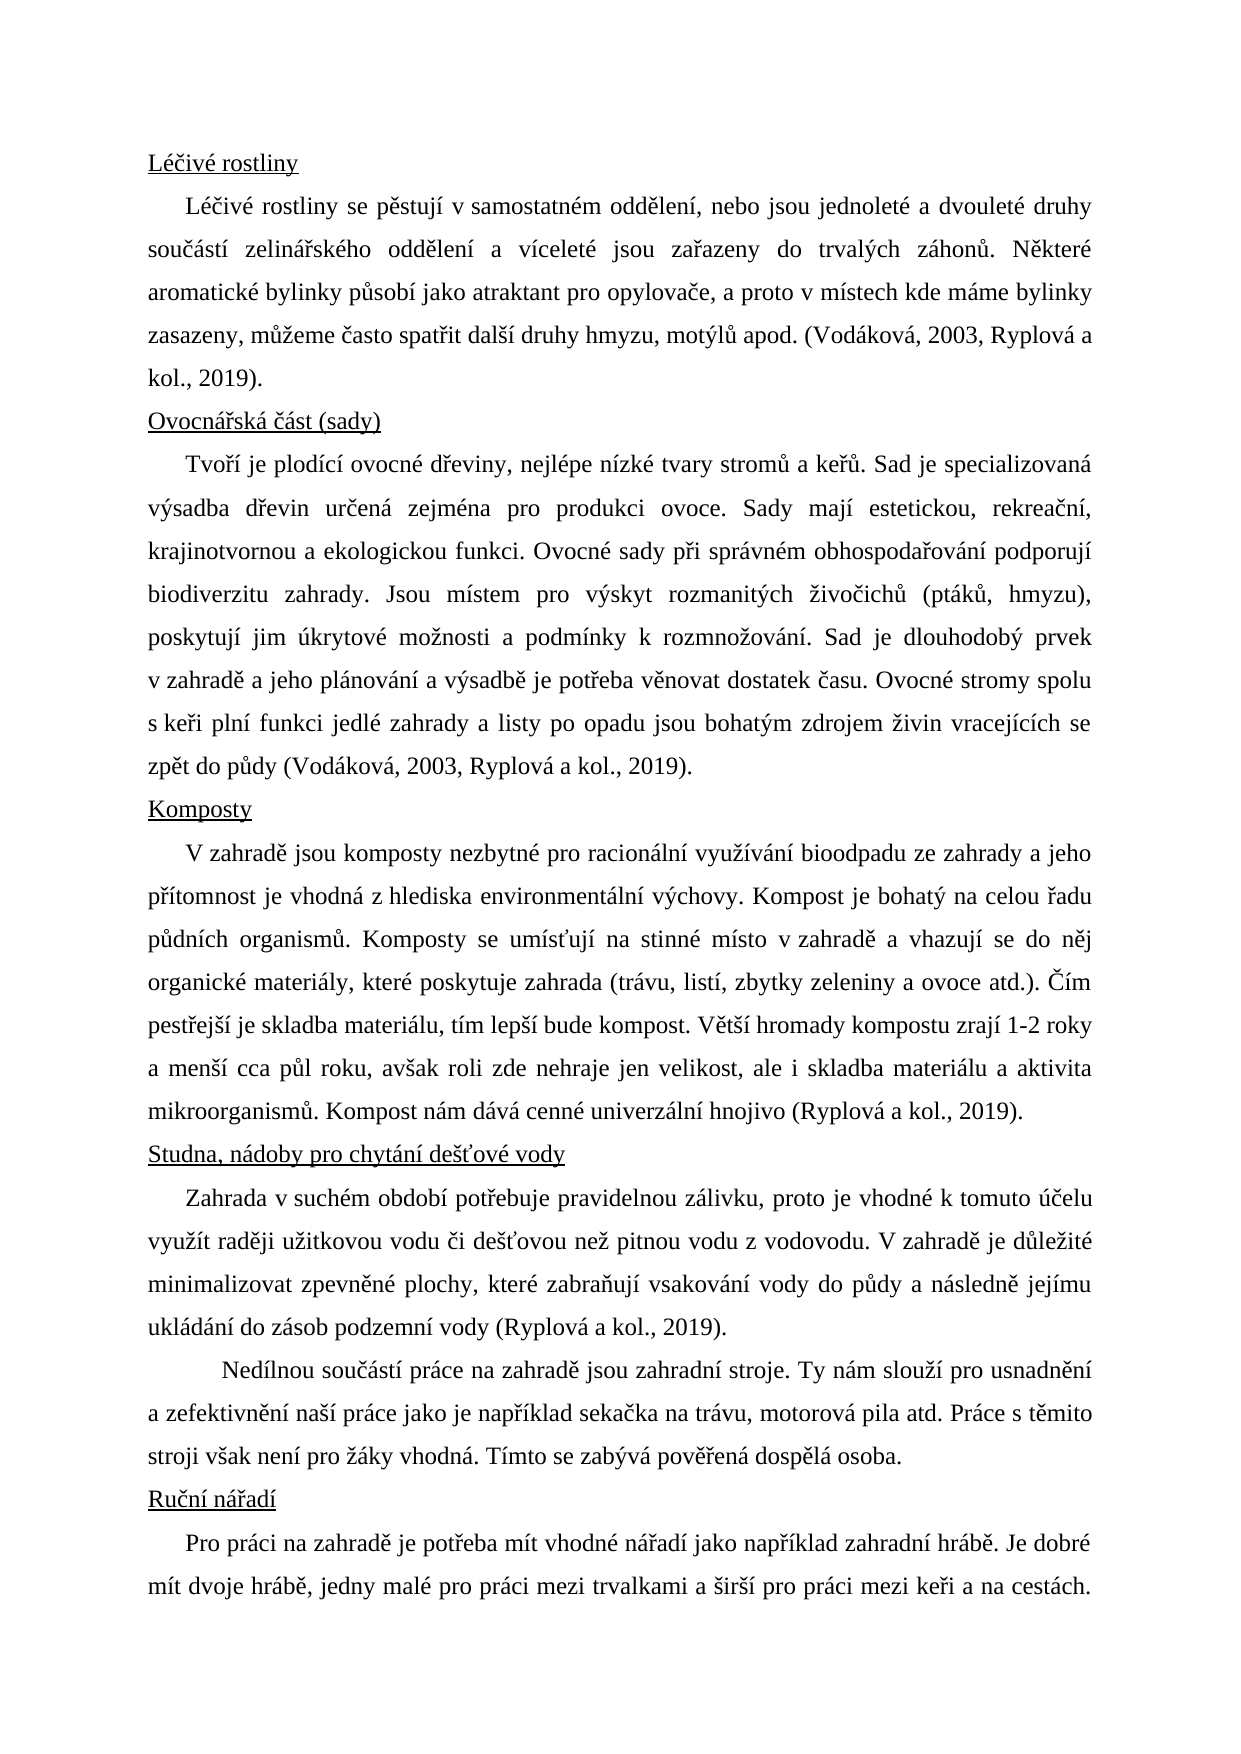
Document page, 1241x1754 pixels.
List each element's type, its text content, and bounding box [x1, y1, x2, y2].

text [148, 1528, 1093, 1599]
text Léčivé rostliny [148, 148, 1093, 176]
text Tvoří je plodící ovocné dřeviny, nejlépe nízké tvary stromů a keřů. Sad je specializovaná výsadba dřevin určená zejména pro produkci ovoce. Sady mají estetickou, rekreační, krajinotvornou a ekologickou funkci. Ovocné sady při správném obhospodařování podporují biodiverzitu zahrady. Jsou místem pro výskyt rozmanitých živočichů (ptáků, hmyzu), poskytují jim úkrytové možnosti a podmínky k rozmnožování. Sad je dlouhodobý prvek v zahradě a jeho plánování a výsadbě je potřeba věnovat dostatek času. Ovocné stromy spolu s keři plní funkci jedlé zahrady a listy po opadu jsou bohatým zdrojem živin vracejících se zpět do půdy (Vodáková, 2003, Ryplová a kol., 2019). [148, 449, 1093, 780]
text V zahradě jsou komposty nezbytné pro racionální využívání bioodpadu ze zahrady a jeho přítomnost je vhodná z hlediska environmentální výchovy. Kompost je bohatý na celou řadu půdních organismů. Komposty se umísťují na stinné místo v zahradě a vhazují se do něj organické materiály, které poskytuje zahrada (trávu, listí, zbytky zeleniny a ovoce atd.). Čím pestřejší je skladba materiálu, tím lepší bude kompost. Větší hromady kompostu zrají 1-2 roky a menší cca půl roku, avšak roli zde nehraje jen velikost, ale i skladba materiálu a aktivita mikroorganismů. Kompost nám dává cenné univerzální hnojivo (Ryplová a kol., 2019). [148, 838, 1093, 1125]
text Nedílnou součástí práce na zahradě jsou zahradní stroje. Ty nám slouží pro usnadnění a zefektivnění naší práce jako je například sekačka na trávu, motorová pila atd. Práce s těmito stroji však není pro žáky vhodná. Tímto se zabývá pověřená dospělá osoba. [148, 1355, 1093, 1470]
text Komposty [148, 794, 1093, 823]
text Zahrada v suchém období potřebuje pravidelnou zálivku, proto je vhodné k tomuto účelu využít raději užitkovou vodu či dešťovou než pitnou vodu z vodovodu. V zahradě je důležité minimalizovat zpevněné plochy, které zabraňují vsakování vody do půdy a následně jejímu ukládání do zásob podzemní vody (Ryplová a kol., 2019). [148, 1183, 1093, 1341]
text Léčivé rostliny se pěstují v samostatném oddělení, nebo jsou jednoleté a dvouleté druhy součástí zelinářského oddělení a víceleté jsou zařazeny do trvalých záhonů. Některé aromatické bylinky působí jako atraktant pro opylovače, a proto v místech kde máme bylinky zasazeny, můžeme často spatřit další druhy hmyzu, motýlů apod. (Vodáková, 2003, Ryplová a kol., 2019). [148, 191, 1093, 392]
text Ovocnářská část (sady) [148, 406, 1093, 435]
text Studna, nádoby pro chytání dešťové vody [148, 1139, 1093, 1168]
text Ruční nářadí [148, 1484, 1093, 1513]
